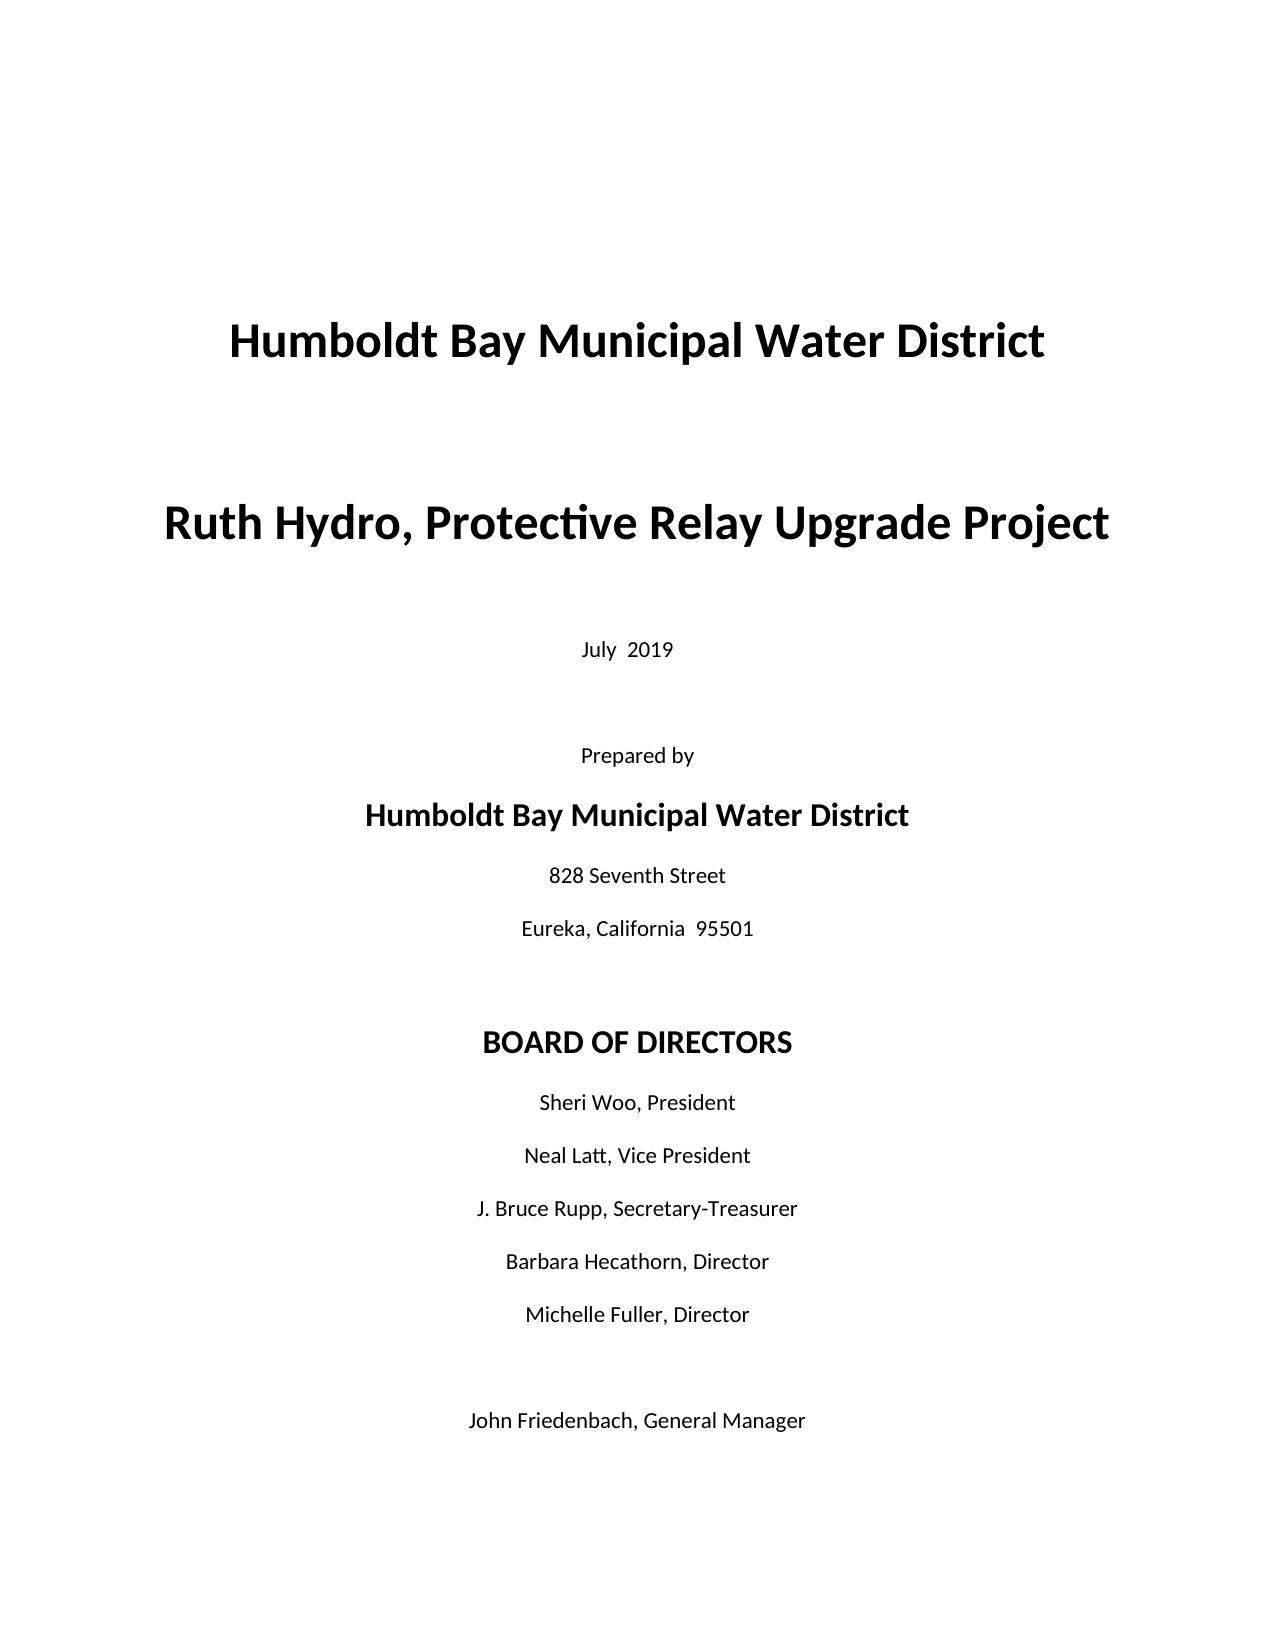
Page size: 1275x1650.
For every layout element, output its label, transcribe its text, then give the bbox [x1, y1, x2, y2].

text Eureka, California 95501 [150, 914, 1125, 943]
text 828 Seventh Street [150, 862, 1125, 889]
text Humboldt Bay Municipal Water District [150, 794, 1125, 835]
text Michelle Fuller, Director [150, 1300, 1125, 1328]
text July 2019 [525, 635, 1125, 663]
text Prepared by [150, 741, 1125, 769]
text Neal Latt, Vice President [150, 1141, 1125, 1169]
text John Friedenbach, General Manager [150, 1406, 1125, 1434]
text Sheri Woo, President [150, 1088, 1125, 1116]
text Barbara Hecathorn, Director [150, 1247, 1125, 1275]
text Humboldt Bay Municipal Water District [150, 309, 1125, 370]
text J. Bruce Rupp, Secretary-Treasurer [150, 1194, 1125, 1222]
text Ruth Hydro, Protective Relay Upgrade Project [150, 491, 1125, 552]
text BOARD OF DIRECTORS [150, 1021, 1125, 1061]
